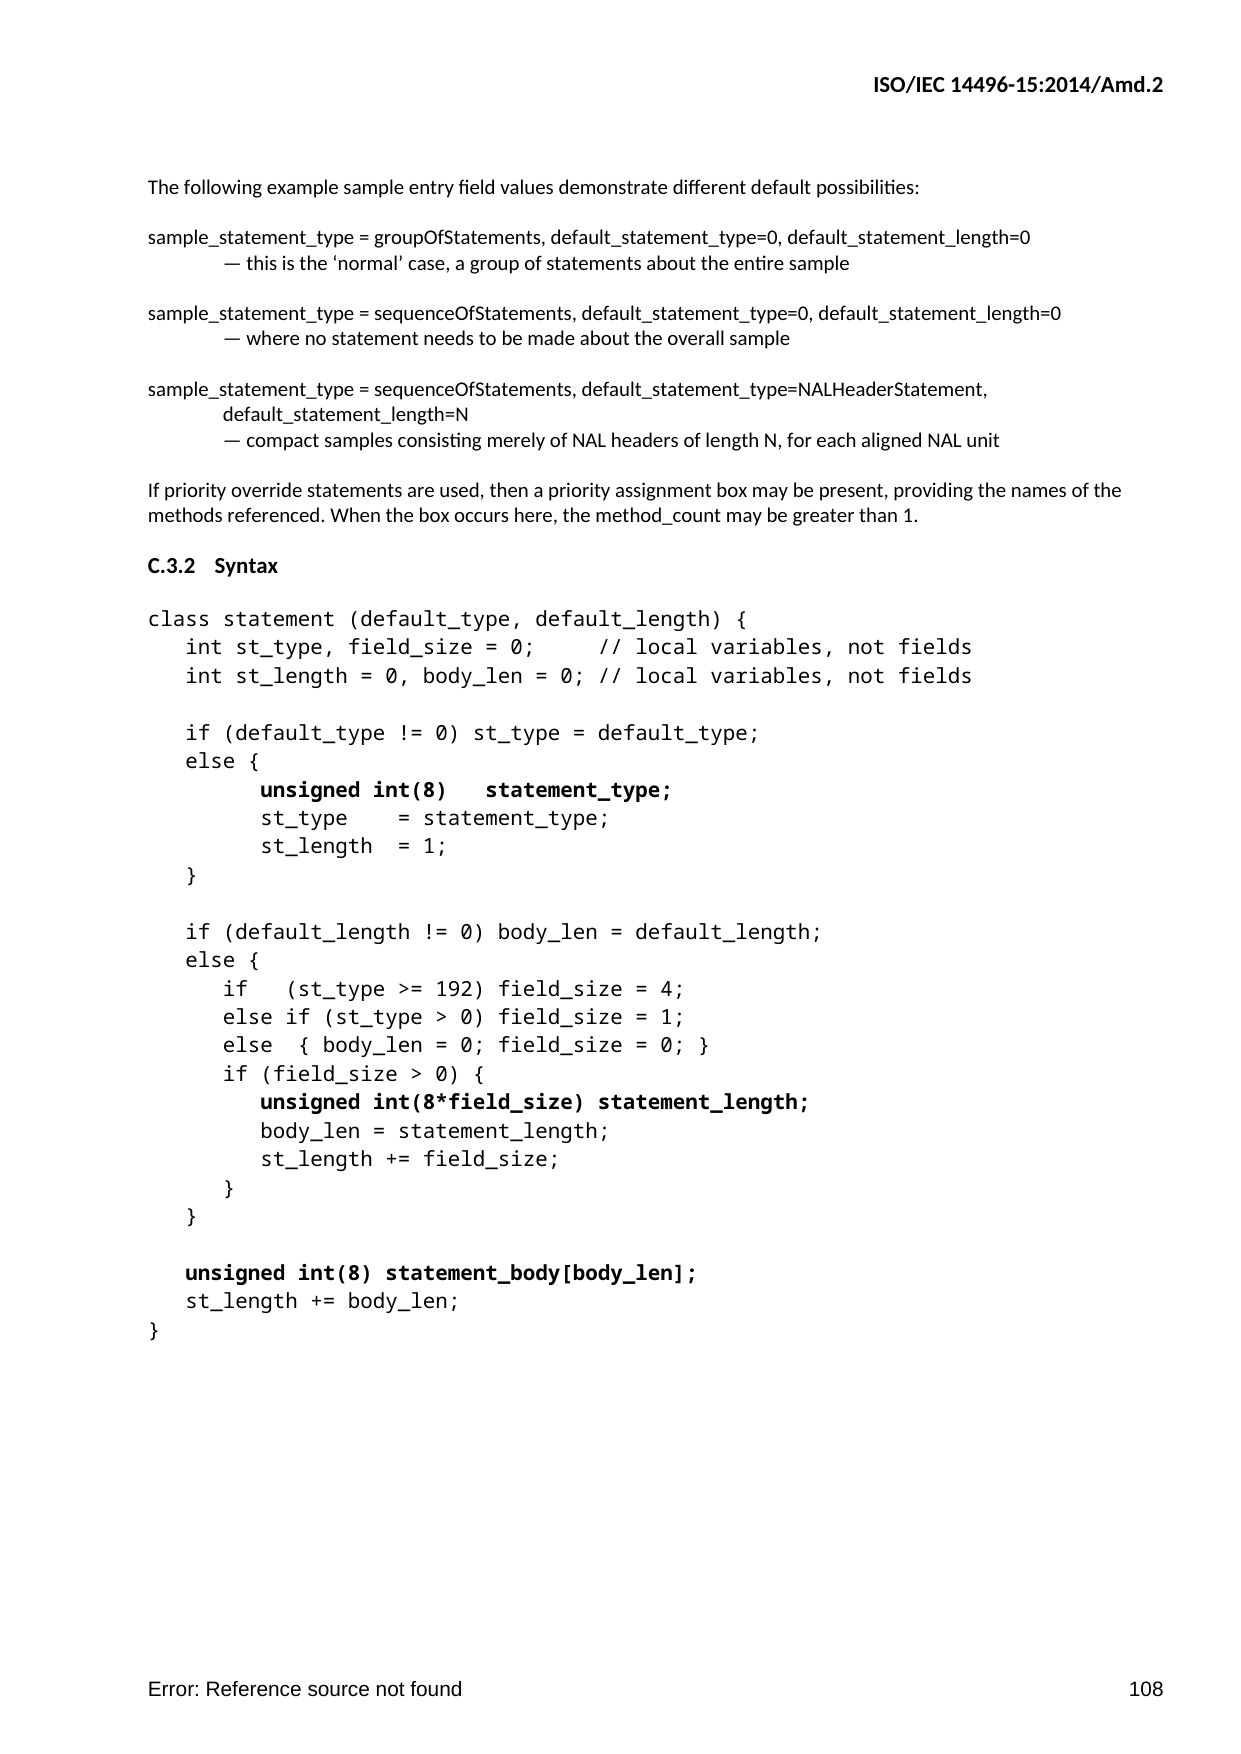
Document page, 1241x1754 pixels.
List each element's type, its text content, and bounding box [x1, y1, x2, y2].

text sample_statement_type = groupOfStatements, default_statement_type=0, default_statement_length=0 — this is the ‘normal’ case, a group of statements about the entire sample [148, 224, 1163, 275]
text sample_statement_type = sequenceOfStatements, default_statement_type=0, default_statement_length=0 — where no statement needs to be made about the overall sample [148, 300, 1163, 351]
text If priority override statements are used, then a priority assignment box may be present, providing the names of the methods referenced. When the box occurs here, the method_count may be greater than 1. [148, 477, 1163, 528]
text sample_statement_type = sequenceOfStatements, default_statement_type=NALHeaderStatement, default_statement_length=N — compact samples consisting merely of NAL headers of length N, for each aligned NAL unit [148, 376, 1163, 452]
text class statement (default_type, default_length) { int st_type, field_size = 0; // local variables, not fields int st_length = 0, body_len = 0; // local variables, not fields if (default_type != 0) st_type = default_type; else { unsigned int(8) statement_type; st_type = statement_type; st_length = 1; } if (default_length != 0) body_len = default_length; else { if (st_type >= 192) field_size = 4; else if (st_type > 0) field_size = 1; else { body_len = 0; field_size = 0; } if (field_size > 0) { unsigned int(8*field_size) statement_length; body_len = statement_length; st_length += field_size; } } unsigned int(8) statement_body[body_len]; st_length += body_len; } [148, 604, 1163, 1343]
text The following example sample entry field values demonstrate different default possibilities: [148, 174, 1163, 199]
list Syntax [148, 553, 1163, 579]
